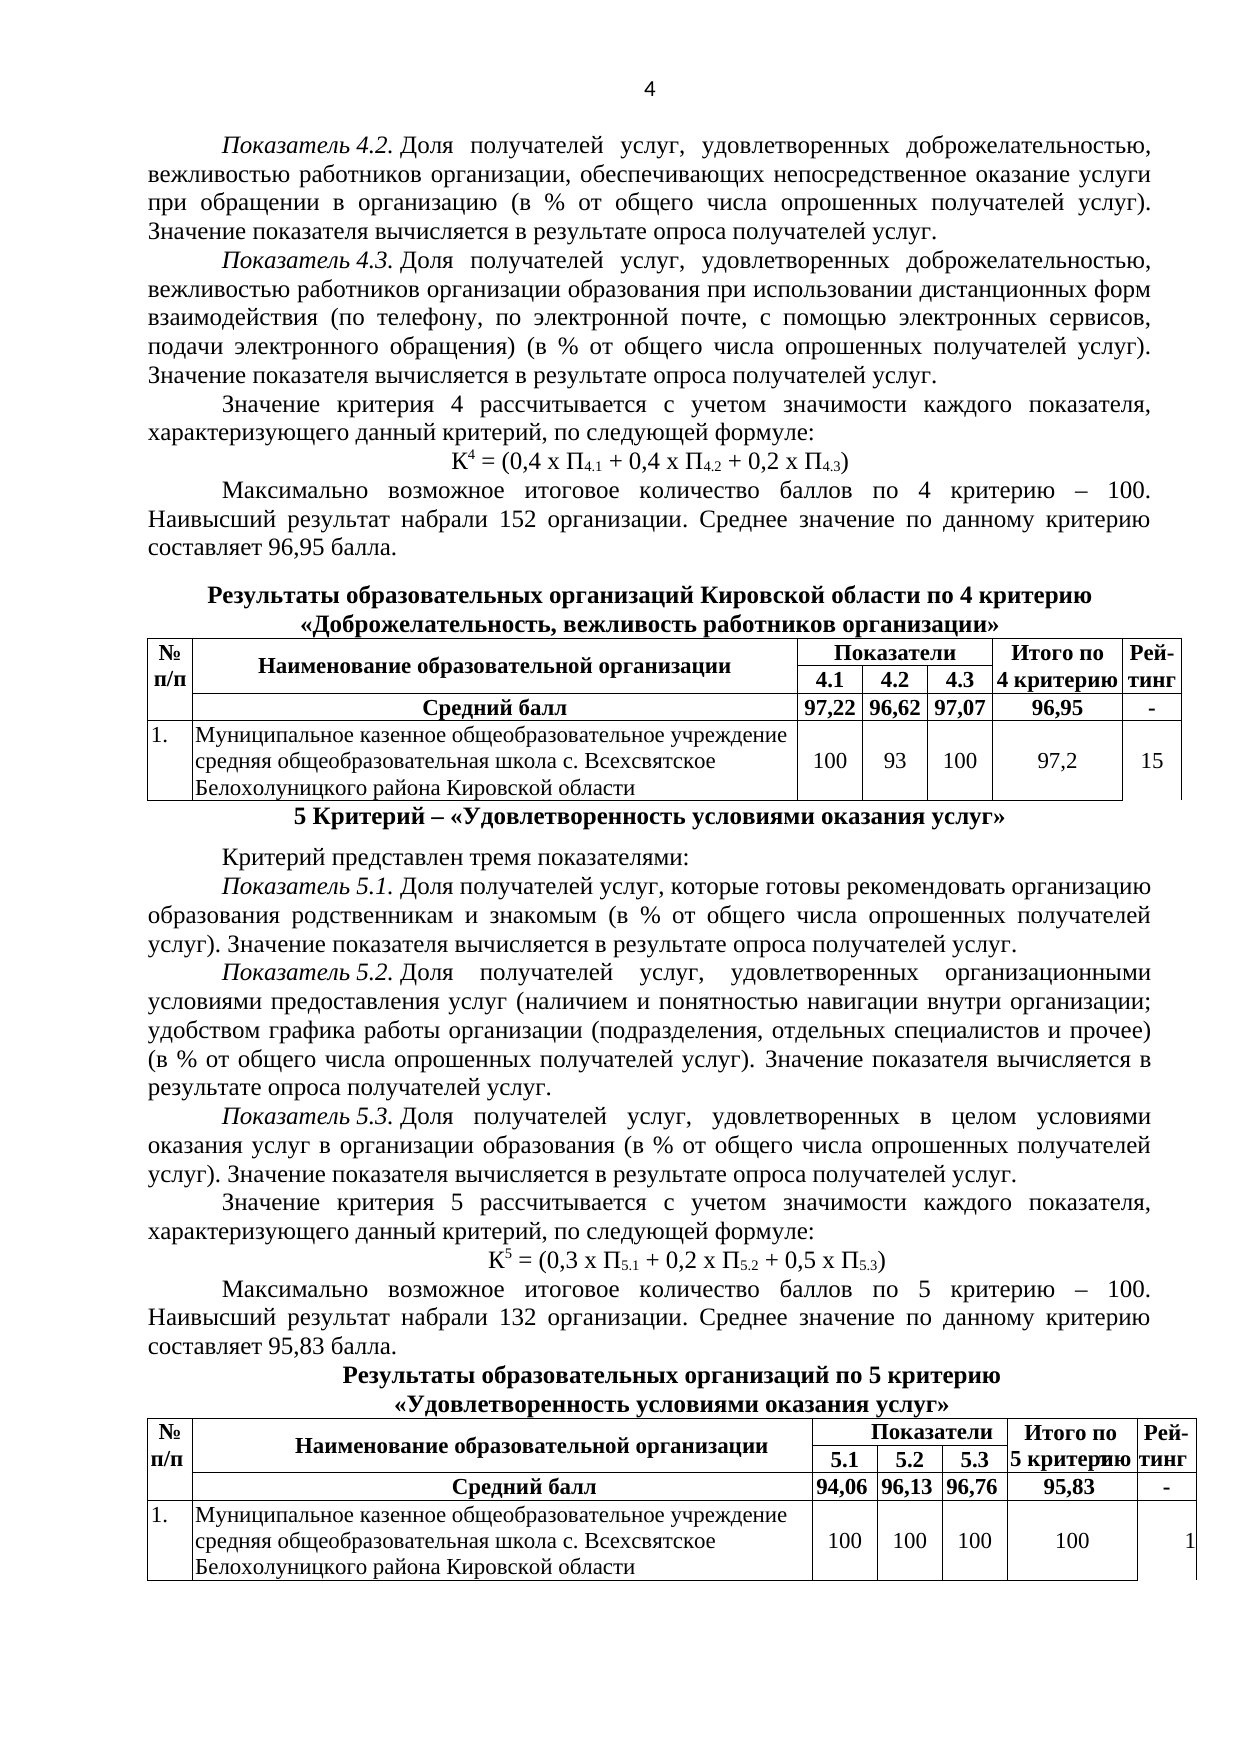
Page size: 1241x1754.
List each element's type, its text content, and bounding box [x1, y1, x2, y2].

table_header Рей-тинг [1123, 639, 1181, 693]
table_cell 97,07 [928, 694, 992, 720]
table_cell 1 [1138, 1501, 1196, 1580]
text Значение критерия 5 рассчитывается с учетом значимости каждого показателя, характеризующего данный критерий, по следующей формуле: [148, 1187, 1152, 1245]
table_cell 93 [863, 721, 927, 800]
text Результаты образовательных организаций по 5 критерию [118, 1360, 1152, 1389]
table_header Наименование образовательной организации [193, 1419, 812, 1472]
table_cell 100 [943, 1501, 1007, 1580]
text Максимально возможное итоговое количество баллов по 4 критерию ‒ 100. Наивысший результат набрали 152 организации. Среднее значение по данному критерию составляет 96,95 балла. [148, 475, 1152, 561]
table_cell 100 [928, 721, 992, 800]
table_cell 97,2 [993, 721, 1122, 800]
table_header Итого по 4 критерию [993, 639, 1122, 693]
text Показатель 4.2. Доля получателей услуг, удовлетворенных доброжелательностью, вежливостью работников организации, обеспечивающих непосредственное оказание услуги при обращении в организацию (в % от общего числа опрошенных получателей услуг). Значение показателя вычисляется в результате опроса получателей услуг. [148, 130, 1152, 245]
text Значение критерия 4 рассчитывается с учетом значимости каждого показателя, характеризующего данный критерий, по следующей формуле: [148, 389, 1152, 446]
table_cell Муниципальное казенное общеобразовательное учреждение средняя общеобразовательная школа с. Всехсвятское Белохолуницкого района Кировской области [193, 721, 797, 800]
table_header Показатели [798, 639, 992, 665]
table_cell - [1138, 1473, 1196, 1499]
table_cell 4.3 [928, 666, 992, 693]
table_header Наименование образовательной организации [193, 639, 797, 693]
text Результаты образовательных организаций Кировской области по 4 критерию «Доброжелательность, вежливость работников организации» [148, 580, 1152, 638]
text Показатель 5.2. Доля получателей услуг, удовлетворенных организационными условиями предоставления услуг (наличием и понятностью навигации внутри организации; удобством графика работы организации (подразделения, отдельных специалистов и прочее) (в % от общего числа опрошенных получателей услуг). Значение показателя вычисляется в результате опроса получателей услуг. [148, 957, 1152, 1101]
table_cell Средний балл [193, 1473, 812, 1499]
table_cell Средний балл [193, 694, 797, 720]
table_cell 15 [1123, 721, 1181, 800]
table_cell 100 [878, 1501, 942, 1580]
table_cell 4.2 [863, 666, 927, 693]
table_cell 96,62 [863, 694, 927, 720]
table_cell 5.3 [943, 1446, 1007, 1472]
table_cell 95,83 [1008, 1473, 1137, 1499]
table_header Итого по 5 критерию [1008, 1419, 1137, 1472]
table_cell 100 [1008, 1501, 1137, 1580]
table_header № п/п [148, 1419, 192, 1499]
text Показатель 4.3. Доля получателей услуг, удовлетворенных доброжелательностью, вежливостью работников организации образования при использовании дистанционных форм взаимодействия (по телефону, по электронной почте, с помощью электронных сервисов, подачи электронного обращения) (в % от общего числа опрошенных получателей услуг). Значение показателя вычисляется в результате опроса получателей услуг. [148, 245, 1152, 389]
table_cell 96,13 [878, 1473, 942, 1499]
text Критерий представлен тремя показателями: [148, 842, 1152, 871]
table_header № п/п [148, 639, 192, 720]
table_cell 4.1 [798, 666, 862, 693]
text Показатель 5.3. Доля получателей услуг, удовлетворенных в целом условиями оказания услуг в организации образования (в % от общего числа опрошенных получателей услуг). Значение показателя вычисляется в результате опроса получателей услуг. [148, 1101, 1152, 1187]
text К4 = (0,4 x П4.1 + 0,4 x П4.2 + 0,2 x П4.3) [148, 446, 1152, 475]
table_cell [148, 721, 192, 800]
title 5 Критерий – «Удовлетворенность условиями оказания услуг» [148, 801, 1152, 830]
text К5 = (0,3 x П5.1 + 0,2 x П5.2 + 0,5 x П5.3) [148, 1245, 1152, 1274]
table_cell Муниципальное казенное общеобразовательное учреждение средняя общеобразовательная школа с. Всехсвятское Белохолуницкого района Кировской области [193, 1501, 812, 1580]
text Показатель 5.1. Доля получателей услуг, которые готовы рекомендовать организацию образования родственникам и знакомым (в % от общего числа опрошенных получателей услуг). Значение показателя вычисляется в результате опроса получателей услуг. [148, 871, 1152, 957]
table_header Рей- т тинг [1138, 1419, 1196, 1472]
table_cell 5.1 [813, 1446, 877, 1472]
table_header Показатели [813, 1419, 1007, 1445]
table_cell [148, 1501, 192, 1580]
table_cell 96,76 [943, 1473, 1007, 1499]
text «Удовлетворенность условиями оказания услуг» [118, 1389, 1152, 1417]
table_cell - [1123, 694, 1181, 720]
table_cell 97,22 [798, 694, 862, 720]
table_cell 5.2 [878, 1446, 942, 1472]
table_cell 100 [798, 721, 862, 800]
text Максимально возможное итоговое количество баллов по 5 критерию – 100. Наивысший результат набрали 132 организации. Среднее значение по данному критерию составляет 95,83 балла. [148, 1274, 1152, 1360]
table_cell 96,95 [993, 694, 1122, 720]
table_cell 94,06 [813, 1473, 877, 1499]
table_cell 100 [813, 1501, 877, 1580]
